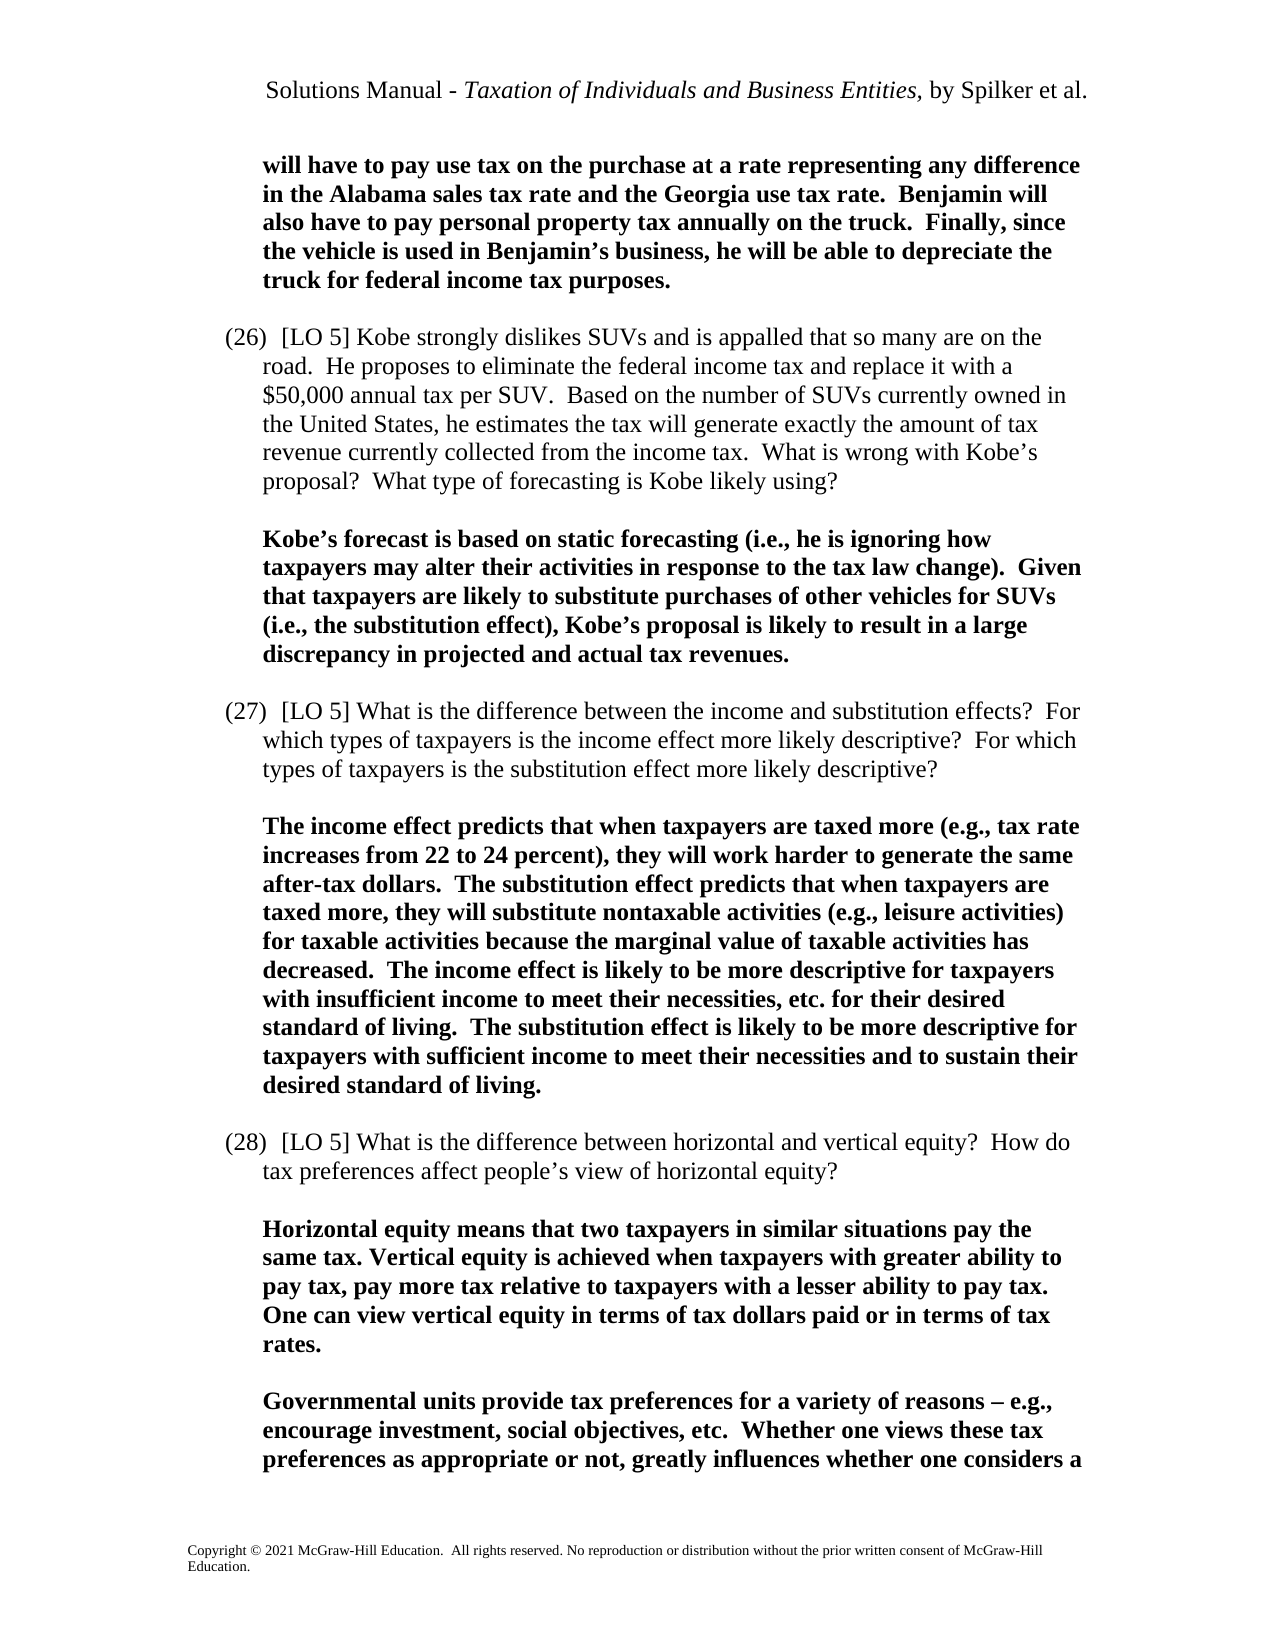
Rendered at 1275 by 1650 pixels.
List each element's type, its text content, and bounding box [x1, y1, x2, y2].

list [225, 150, 1087, 294]
list [LO 5] What is the difference between the income and substitution effects? For which types of taxpayers is the income effect more likely descriptive? For which types of taxpayers is the substitution effect more likely descriptive? The income effect predicts that when taxpayers are taxed more (e.g., tax rate increases from 22 to 24 percent), they will work harder to generate the same after-tax dollars. The substitution effect predicts that when taxpayers are taxed more, they will substitute nontaxable activities (e.g., leisure activities) for taxable activities because the marginal value of taxable activities has decreased. The income effect is likely to be more descriptive for taxpayers with insufficient income to meet their necessities, etc. for their desired standard of living. The substitution effect is likely to be more descriptive for taxpayers with sufficient income to meet their necessities and to sustain their desired standard of living. [225, 696, 1087, 1127]
list [LO 5] Kobe strongly dislikes SUVs and is appalled that so many are on the road. He proposes to eliminate the federal income tax and replace it with a $50,000 annual tax per SUV. Based on the number of SUVs currently owned in the United States, he estimates the tax will generate exactly the amount of tax revenue currently collected from the income tax. What is wrong with Kobe’s proposal? What type of forecasting is Kobe likely using? Kobe’s forecast is based on static forecasting (i.e., he is ignoring how taxpayers may alter their activities in response to the tax law change). Given that taxpayers are likely to substitute purchases of other vehicles for SUVs (i.e., the substitution effect), Kobe’s proposal is likely to result in a large discrepancy in projected and actual tax revenues. [225, 322, 1087, 696]
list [225, 1127, 1087, 1472]
